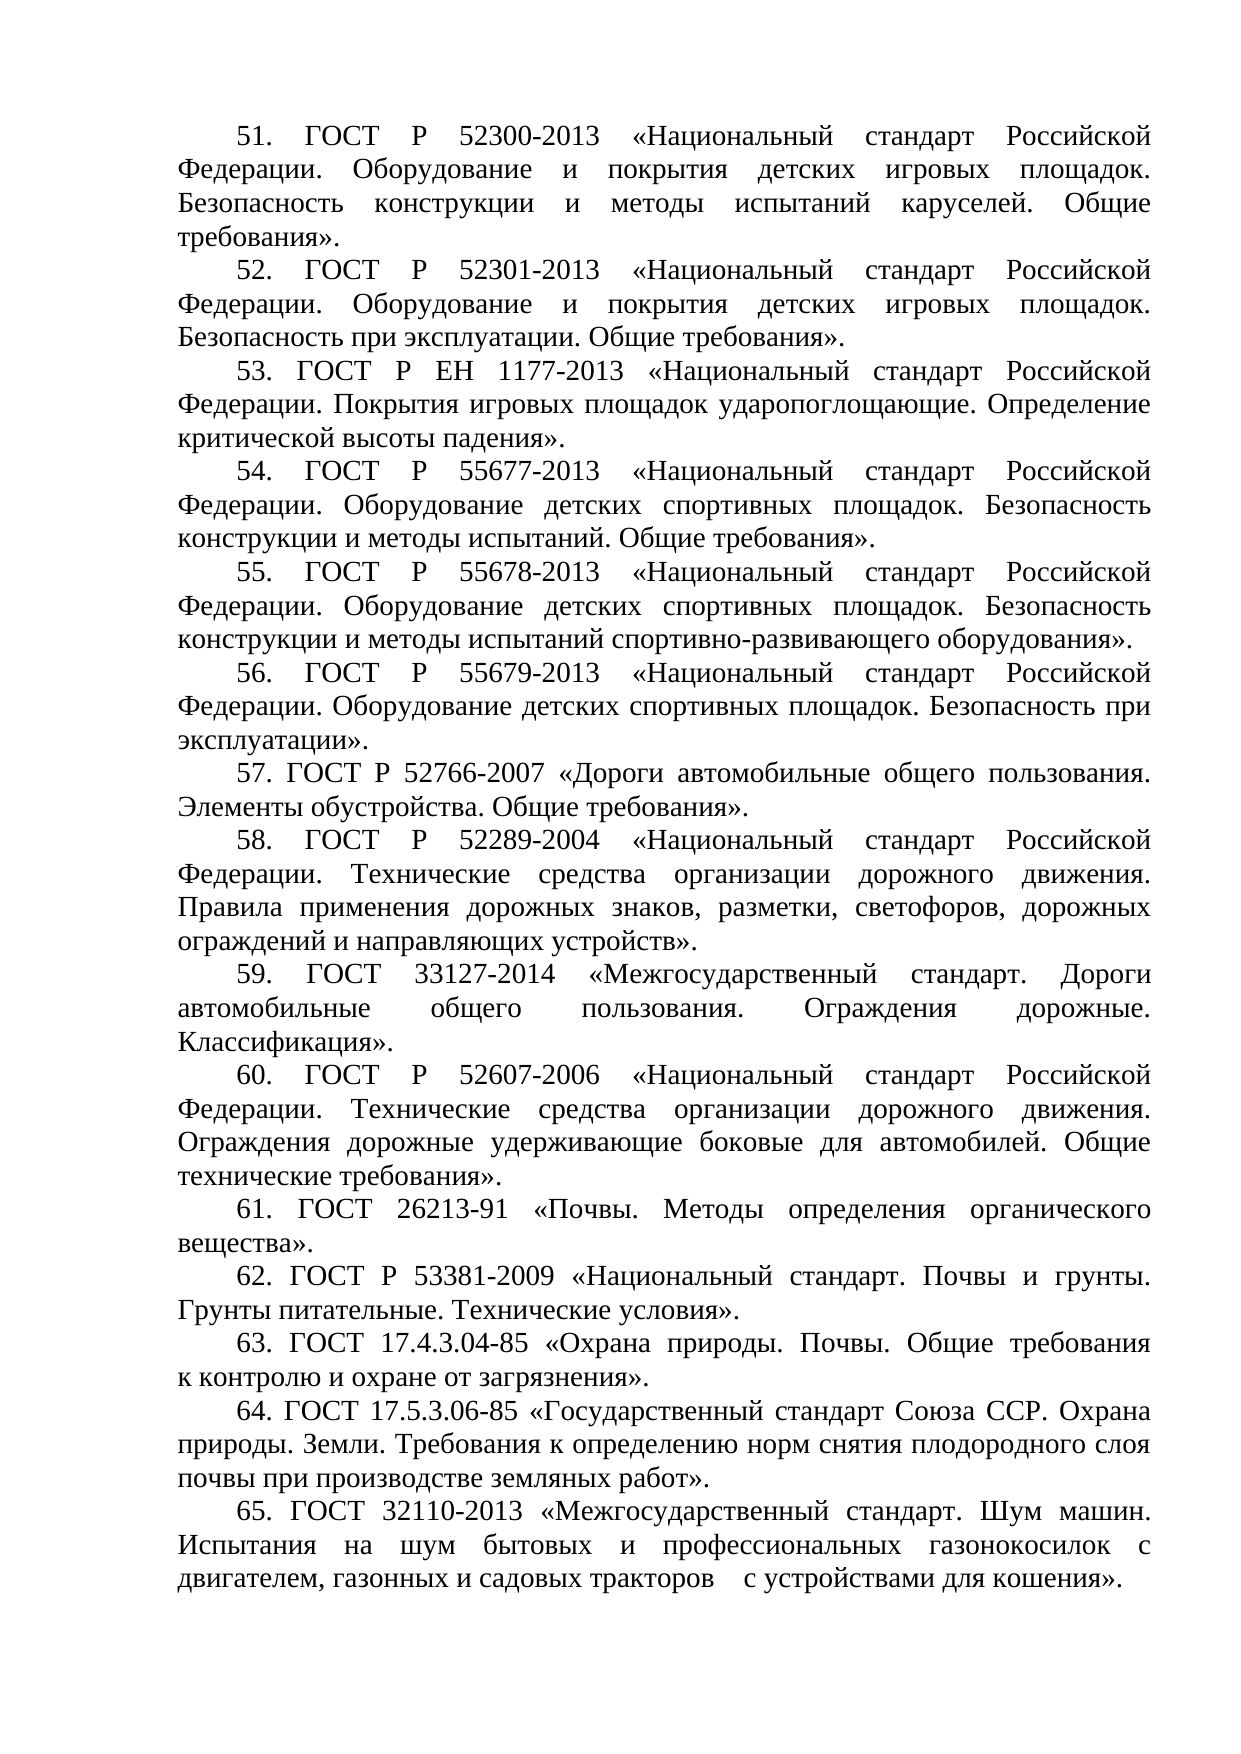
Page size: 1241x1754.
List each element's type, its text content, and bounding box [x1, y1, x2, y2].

text 54. ГОСТ Р 55677-2013 «Национальный стандарт Российской Федерации. Оборудование детских спортивных площадок. Безопасность конструкции и методы испытаний. Общие требования». [177, 453, 1152, 554]
text 61. ГОСТ 26213-91 «Почвы. Методы определения органического вещества». [177, 1191, 1152, 1258]
text 55. ГОСТ Р 55678-2013 «Национальный стандарт Российской Федерации. Оборудование детских спортивных площадок. Безопасность конструкции и методы испытаний спортивно-развивающего оборудования». [177, 554, 1152, 655]
text 56. ГОСТ Р 55679-2013 «Национальный стандарт Российской Федерации. Оборудование детских спортивных площадок. Безопасность при эксплуатации». [177, 655, 1152, 755]
text 53. ГОСТ Р ЕН 1177-2013 «Национальный стандарт Российской Федерации. Покрытия игровых площадок ударопоглощающие. Определение критической высоты падения». [177, 353, 1152, 453]
text 52. ГОСТ Р 52301-2013 «Национальный стандарт Российской Федерации. Оборудование и покрытия детских игровых площадок. Безопасность при эксплуатации. Общие требования». [177, 252, 1152, 353]
text 59. ГОСТ 33127-2014 «Межгосударственный стандарт. Дороги автомобильные общего пользования. Ограждения дорожные. Классификация». [177, 957, 1152, 1057]
text 60. ГОСТ Р 52607-2006 «Национальный стандарт Российской Федерации. Технические средства организации дорожного движения. Ограждения дорожные удерживающие боковые для автомобилей. Общие технические требования». [177, 1057, 1152, 1191]
text 57. ГОСТ Р 52766-2007 «Дороги автомобильные общего пользования. Элементы обустройства. Общие требования». [177, 755, 1152, 822]
text 62. ГОСТ Р 53381-2009 «Национальный стандарт. Почвы и грунты. Грунты питательные. Технические условия». [177, 1258, 1152, 1326]
text 51. ГОСТ Р 52300-2013 «Национальный стандарт Российской Федерации. Оборудование и покрытия детских игровых площадок. Безопасность конструкции и методы испытаний каруселей. Общие требования». [177, 118, 1152, 252]
text 63. ГОСТ 17.4.3.04-85 «Охрана природы. Почвы. Общие требования к контролю и охране от загрязнения». [177, 1326, 1152, 1393]
text 65. ГОСТ 32110-2013 «Межгосударственный стандарт. Шум машин. Испытания на шум бытовых и профессиональных газонокосилок с двигателем, газонных и садовых тракторов с устройствами для кошения». [177, 1493, 1152, 1594]
text 58. ГОСТ Р 52289-2004 «Национальный стандарт Российской Федерации. Технические средства организации дорожного движения. Правила применения дорожных знаков, разметки, светофоров, дорожных ограждений и направляющих устройств». [177, 822, 1152, 957]
text 64. ГОСТ 17.5.3.06-85 «Государственный стандарт Союза ССР. Охрана природы. Земли. Требования к определению норм снятия плодородного слоя почвы при производстве земляных работ». [177, 1393, 1152, 1493]
